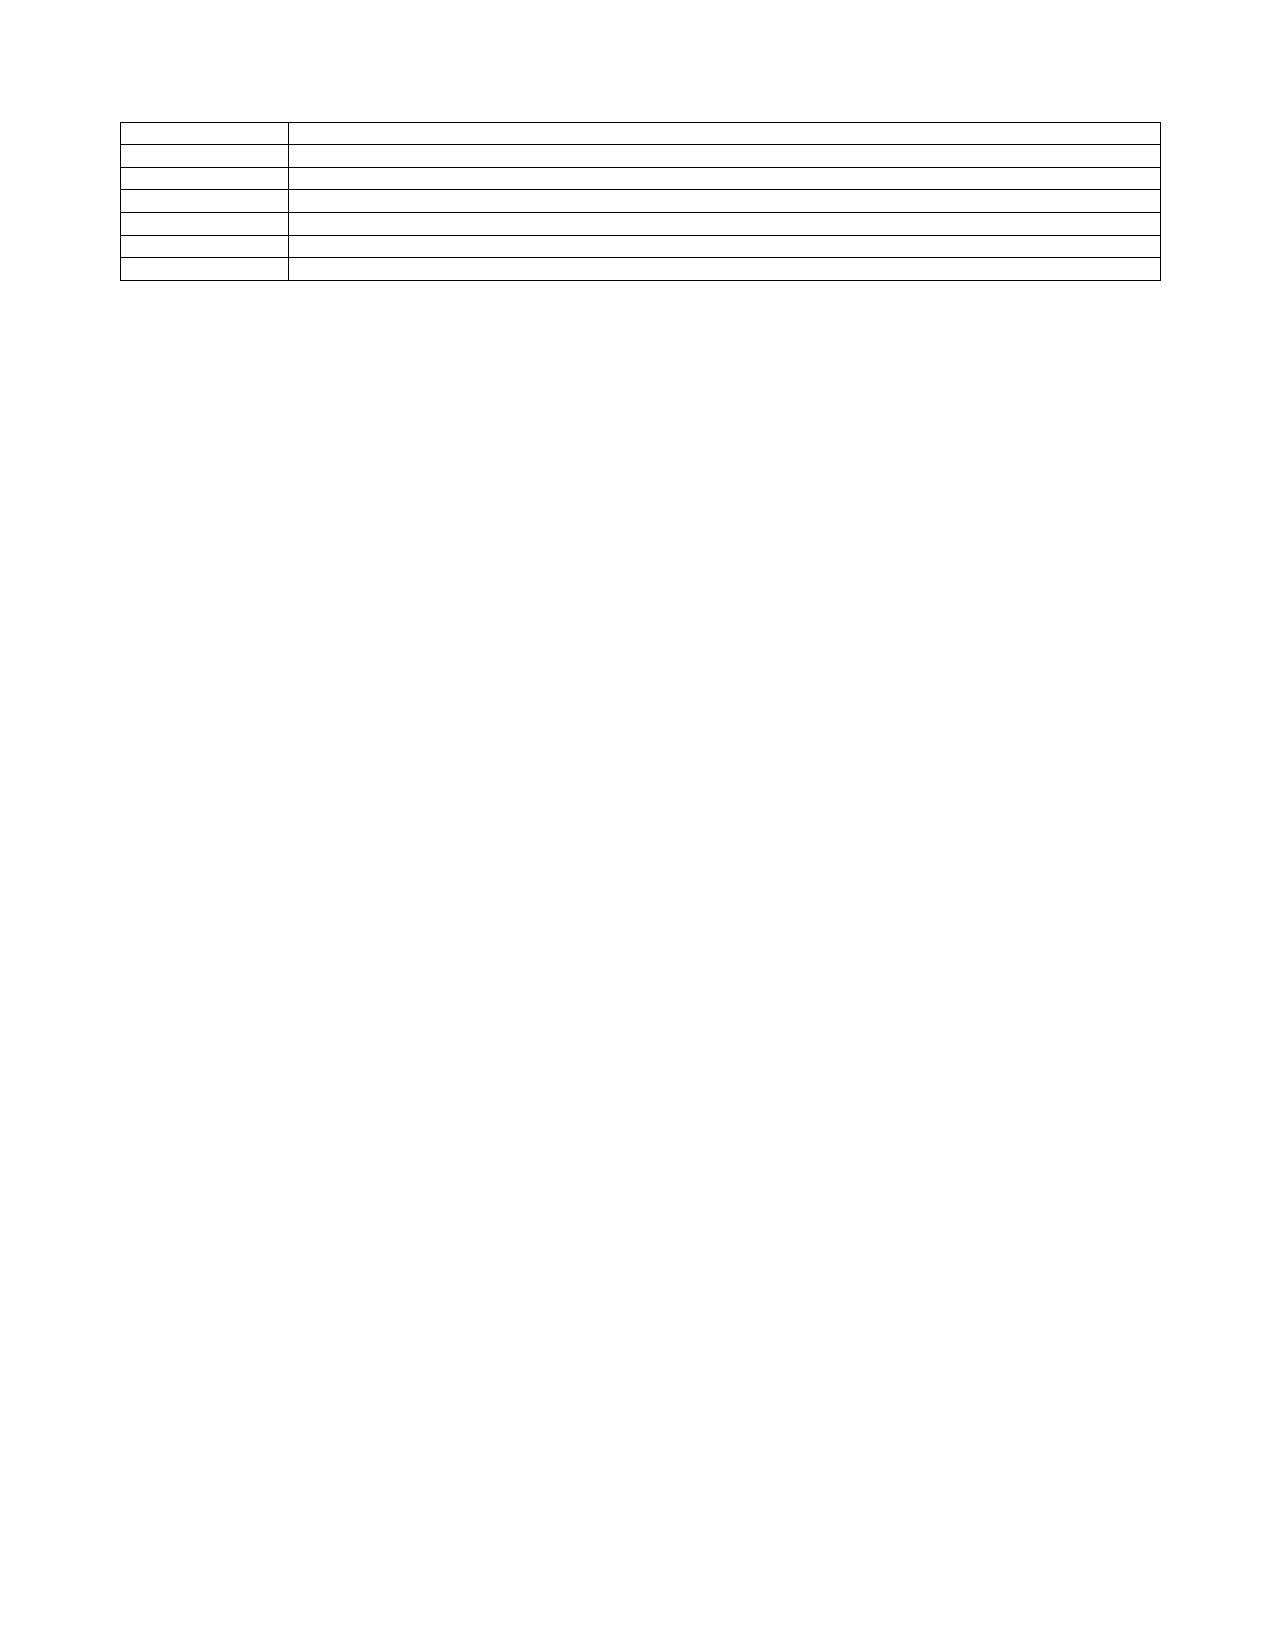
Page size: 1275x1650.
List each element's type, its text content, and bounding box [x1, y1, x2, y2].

table_cell ZTE [121, 123, 288, 144]
table_cell [121, 213, 288, 234]
table_cell [121, 145, 288, 167]
table_cell [289, 258, 1160, 280]
table_cell [289, 168, 1160, 189]
table_cell [121, 236, 288, 257]
table_cell [121, 190, 288, 212]
table_cell [289, 145, 1160, 167]
table_cell [121, 168, 288, 189]
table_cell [289, 123, 1160, 144]
table_cell [121, 258, 288, 280]
table_cell [289, 236, 1160, 257]
table_cell [289, 213, 1160, 234]
table_cell [289, 190, 1160, 212]
